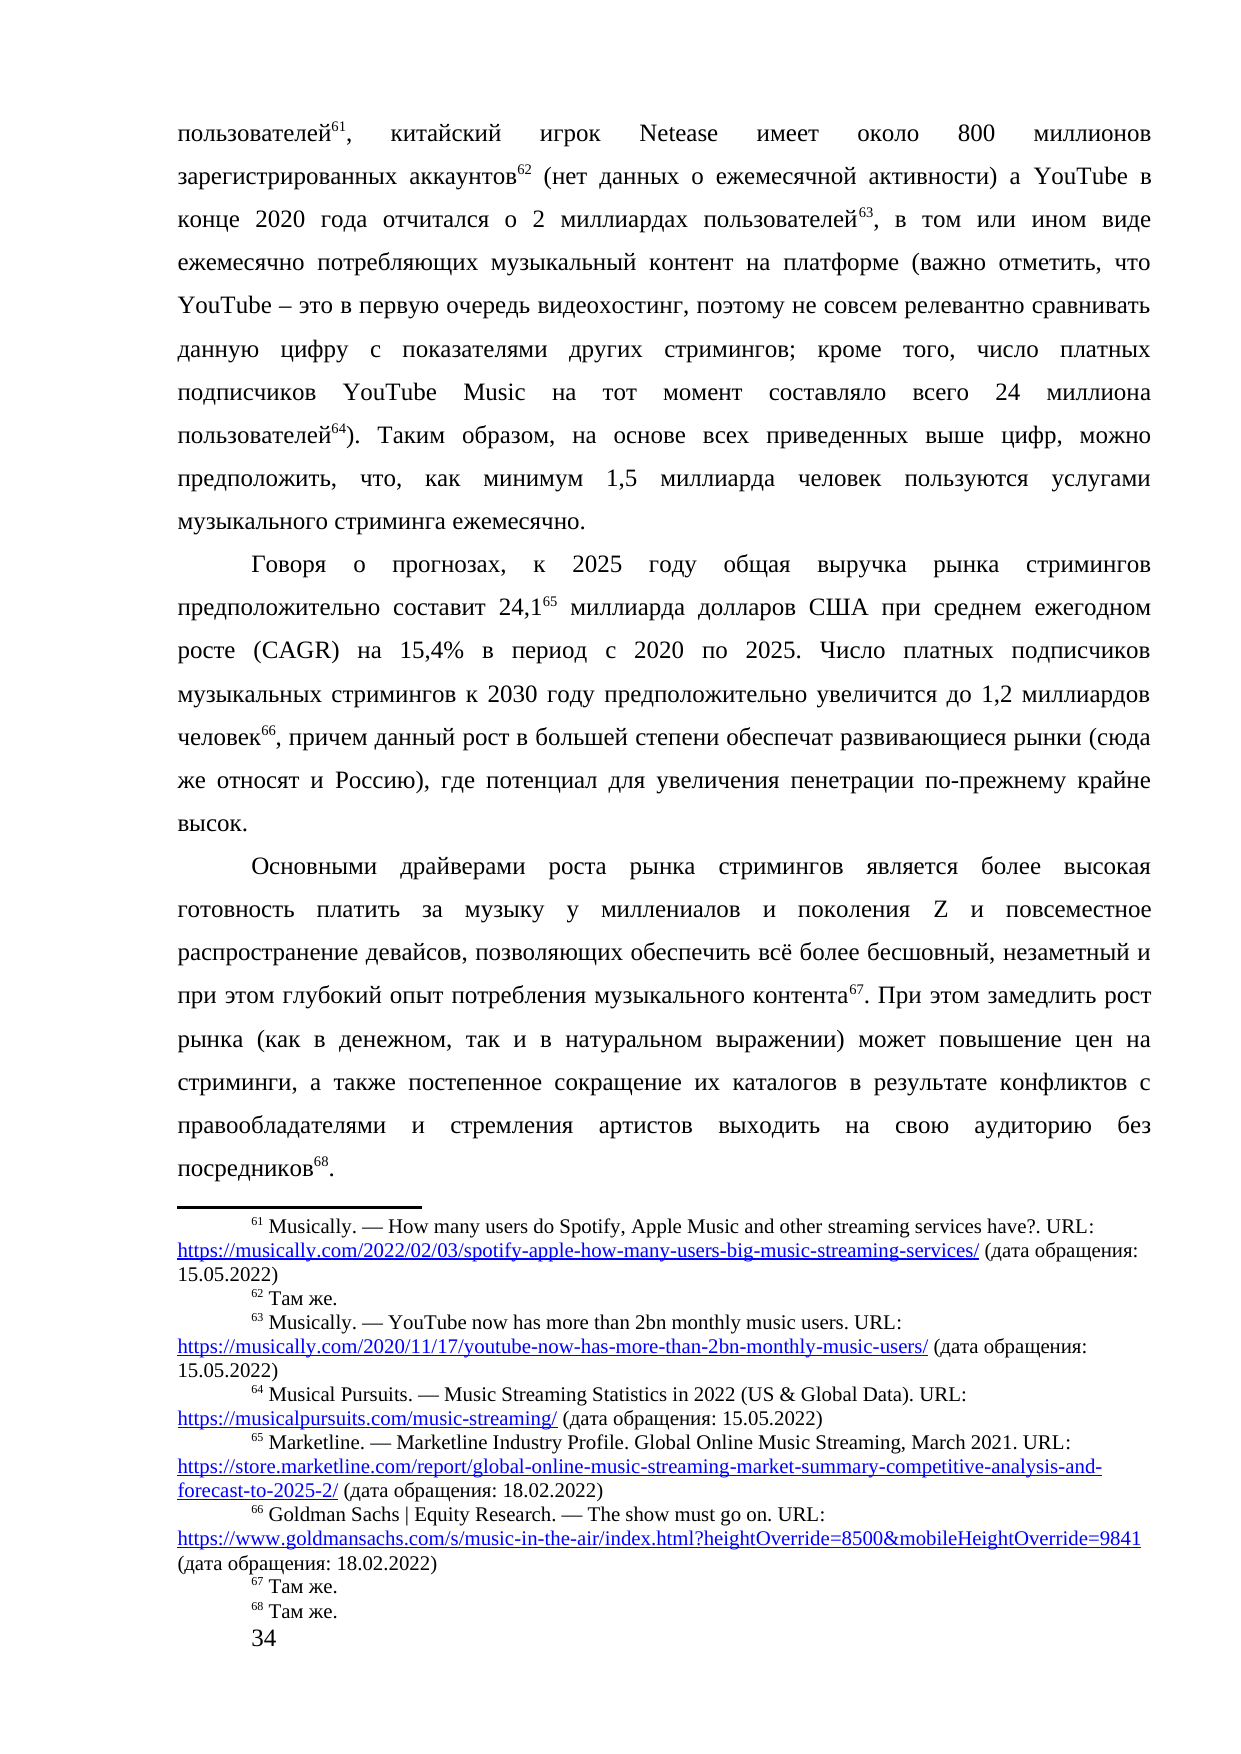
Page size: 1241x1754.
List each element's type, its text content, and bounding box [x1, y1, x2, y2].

text Основными драйверами роста рынка стримингов является более высокая готовность платить за музыку у миллениалов и поколения Z и повсеместное распространение девайсов, позволяющих обеспечить всё более бесшовный, незаметный и при этом глубокий опыт потребления музыкального контента. При этом замедлить рост рынка (как в денежном, так и в натуральном выражении) может повышение цен на стриминги, а также постепенное сокращение их каталогов в результате конфликтов с правообладателями и стремления артистов выходить на свою аудиторию без посредников. [177, 851, 1152, 1182]
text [177, 118, 1152, 535]
text Говоря о прогнозах, к 2025 году общая выручка рынка стримингов предположительно составит 24,1 миллиарда долларов США при среднем ежегодном росте (CAGR) на 15,4% в период с 2020 по 2025. Число платных подписчиков музыкальных стримингов к 2030 году предположительно увеличится до 1,2 миллиардов человек, причем данный рост в большей степени обеспечат развивающиеся рынки (сюда же относят и Россию), где потенциал для увеличения пенетрации по-прежнему крайне высок. [177, 549, 1152, 837]
